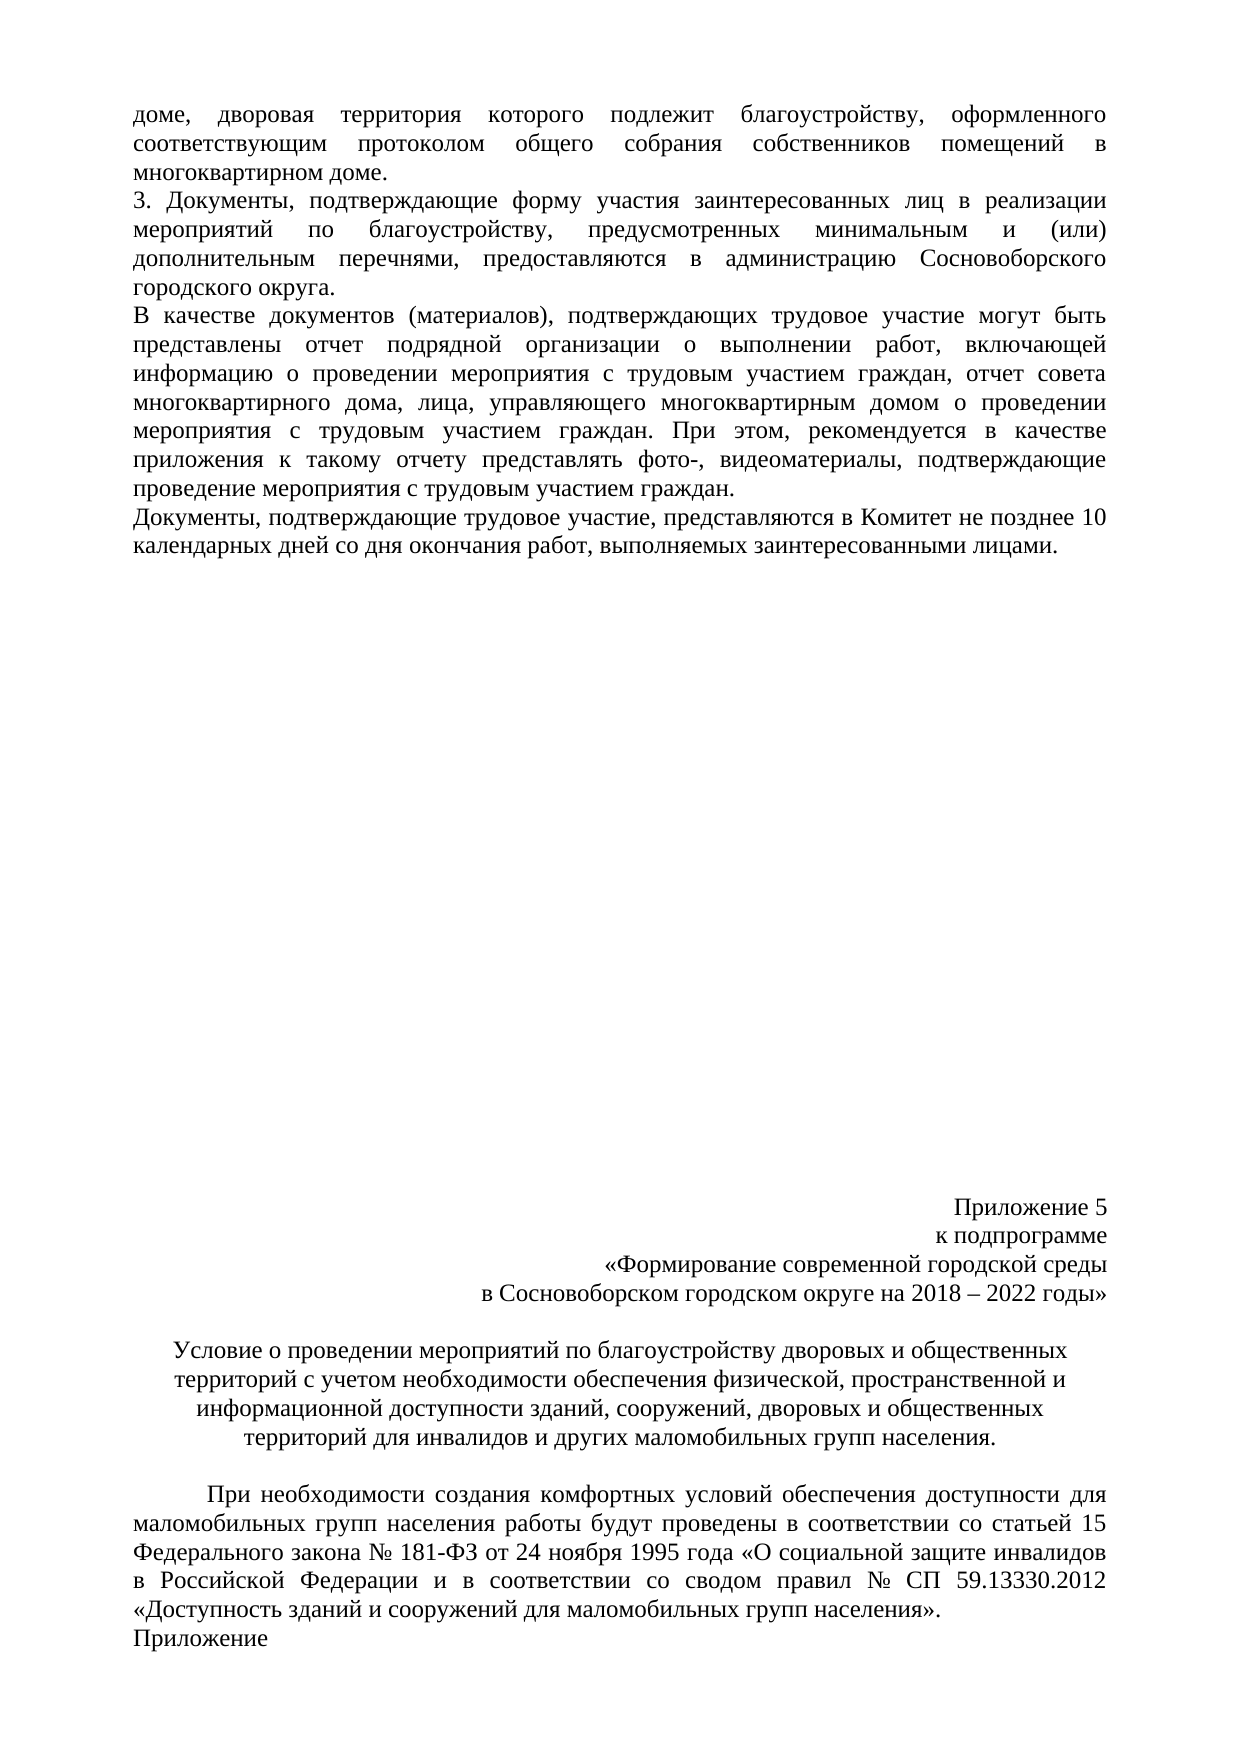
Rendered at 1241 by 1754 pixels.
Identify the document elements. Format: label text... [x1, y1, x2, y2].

text к подпрограмме [133, 1220, 1107, 1249]
text Приложение 5 [133, 1192, 1107, 1220]
text Приложение [133, 1623, 1107, 1652]
text в Сосновоборском городском округе на 2018 – 2022 годы» [133, 1278, 1107, 1307]
text Условие о проведении мероприятий по благоустройству дворовых и общественных территорий с учетом необходимости обеспечения физической, пространственной и информационной доступности зданий, сооружений, дворовых и общественных территорий для инвалидов и других маломобильных групп населения. [133, 1335, 1107, 1450]
text «Формирование современной городской среды [133, 1249, 1107, 1278]
text 3. Документы, подтверждающие форму участия заинтересованных лиц в реализации мероприятий по благоустройству, предусмотренных минимальным и (или) дополнительным перечнями, предоставляются в администрацию Сосновоборского городского округа. [133, 185, 1107, 300]
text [133, 99, 1107, 185]
text При необходимости создания комфортных условий обеспечения доступности для маломобильных групп населения работы будут проведены в соответствии со статьей 15 Федерального закона № 181-ФЗ от 24 ноября 1995 года «О социальной защите инвалидов в Российской Федерации и в соответствии со сводом правил № СП 59.13330.2012 «Доступность зданий и сооружений для маломобильных групп населения». [133, 1479, 1107, 1623]
text Документы, подтверждающие трудовое участие, представляются в Комитет не позднее 10 календарных дней со дня окончания работ, выполняемых заинтересованными лицами. [133, 502, 1107, 559]
text В качестве документов (материалов), подтверждающих трудовое участие могут быть представлены отчет подрядной организации о выполнении работ, включающей информацию о проведении мероприятия с трудовым участием граждан, отчет совета многоквартирного дома, лица, управляющего многоквартирным домом о проведении мероприятия с трудовым участием граждан. При этом, рекомендуется в качестве приложения к такому отчету представлять фото-, видеоматериалы, подтверждающие проведение мероприятия с трудовым участием граждан. [133, 300, 1107, 502]
